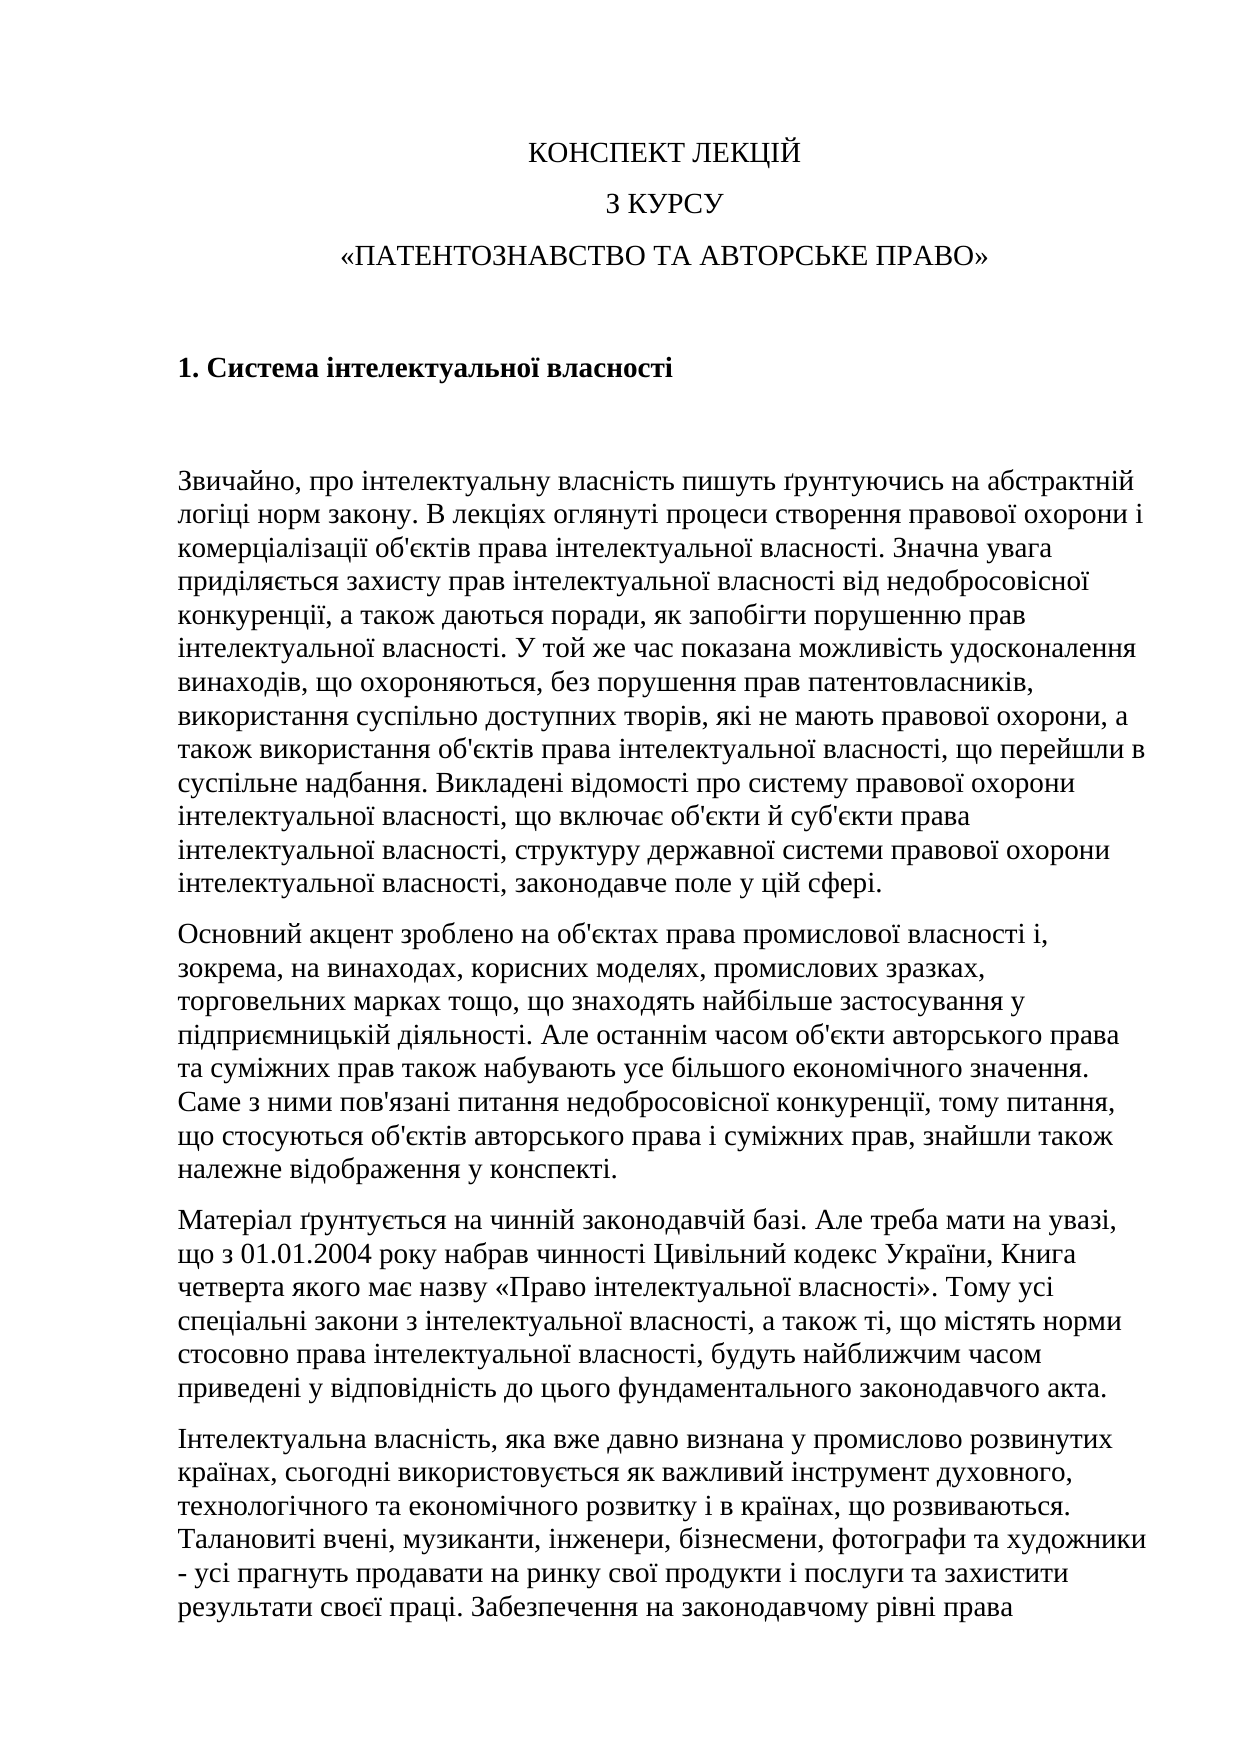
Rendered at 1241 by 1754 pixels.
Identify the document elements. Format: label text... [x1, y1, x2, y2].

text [177, 1421, 1152, 1622]
text Основний акцент зроблено на об'єктах права промислової власності і, зокрема, на винаходах, корисних моделях, промислових зразках, торговельних марках тощо, що знаходять найбільше застосування у підприємницькій діяльності. Але останнім часом об'єкти авторського права та суміжних прав також набувають усе більшого економічного значення. Саме з ними пов'язані питання недобросовісної конкуренції, тому питання, що стосуються об'єктів авторського права і суміжних прав, знайшли також належне відображення у конспекті. [177, 916, 1152, 1185]
text «ПАТЕНТОЗНАВСТВО ТА АВТОРСЬКЕ ПРАВО» [177, 238, 1152, 271]
text Матеріал ґрунтується на чинній законодавчій базі. Але треба мати на увазі, що з 01.01.2004 року набрав чинності Цивільний кодекс України, Книга четверта якого має назву «Право інтелектуальної власності». Тому усі спеціальні закони з інтелектуальної власності, а також ті, що містять норми стосовно права інтелектуальної власності, будуть найближчим часом приведені у відповідність до цього фундаментального законодавчого акта. [177, 1202, 1152, 1403]
text 1. Система інтелектуальної власності [177, 350, 1152, 384]
text З КУРСУ [177, 187, 1152, 220]
text Звичайно, про інтелектуальну власність пишуть ґрунтуючись на абстрактній логіці норм закону. В лекціях оглянуті процеси створення правової охорони і комерціалізації об'єктів права інтелектуальної власності. Значна увага приділяється захисту прав інтелектуальної власності від недобросовісної конкуренції, а також даються поради, як запобігти порушенню прав інтелектуальної власності. У той же час показана можливість удосконалення винаходів, що охороняються, без порушення прав патентовласників, використання суспільно доступних творів, які не мають правової охорони, а також використання об'єктів права інтелектуальної власності, що перейшли в суспільне надбання. Викладені відомості про систему правової охорони інтелектуальної власності, що включає об'єкти й суб'єкти права інтелектуальної власності, структуру державної системи правової охорони інтелектуальної власності, законодавче поле у цій сфері. [177, 463, 1152, 899]
text КОНСПЕКТ ЛЕКЦІЙ [177, 136, 1152, 169]
